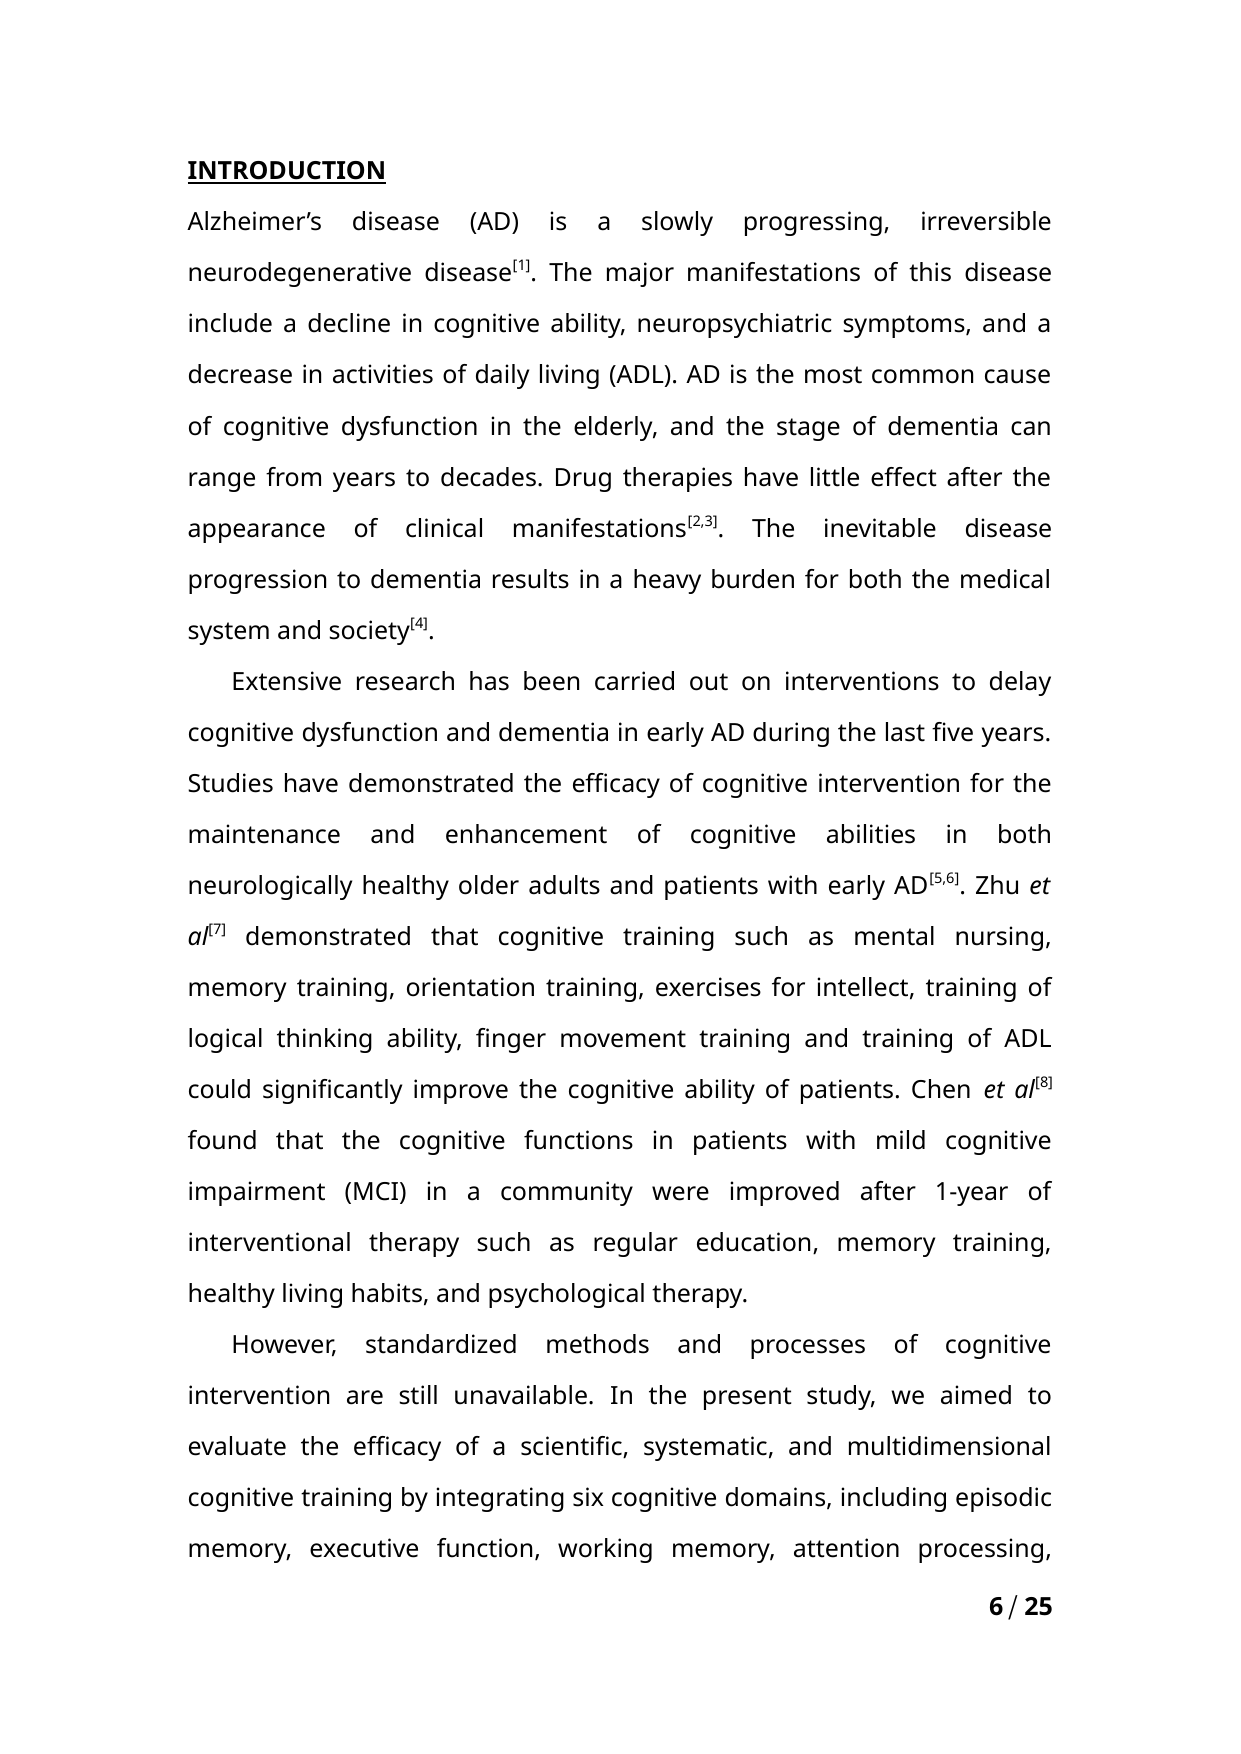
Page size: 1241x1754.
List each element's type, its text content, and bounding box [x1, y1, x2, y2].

text Alzheimer’s disease (AD) is a slowly progressing, irreversible neurodegenerative disease[1]. The major manifestations of this disease include a decline in cognitive ability, neuropsychiatric symptoms, and a decrease in activities of daily living (ADL). AD is the most common cause of cognitive dysfunction in the elderly, and the stage of dementia can range from years to decades. Drug therapies have little effect after the appearance of clinical manifestations[2,3]. The inevitable disease progression to dementia results in a heavy burden for both the medical system and society[4]. [187, 204, 1053, 646]
text Extensive research has been carried out on interventions to delay cognitive dysfunction and dementia in early AD during the last five years. Studies have demonstrated the efficacy of cognitive intervention for the maintenance and enhancement of cognitive abilities in both neurologically healthy older adults and patients with early AD[5,6]. Zhu et al[7] demonstrated that cognitive training such as mental nursing, memory training, orientation training, exercises for intellect, training of logical thinking ability, finger movement training and training of ADL could significantly improve the cognitive ability of patients. Chen et al[8] found that the cognitive functions in patients with mild cognitive impairment (MCI) in a community were improved after 1-year of interventional therapy such as regular education, memory training, healthy living habits, and psychological therapy. [187, 663, 1053, 1310]
text INTRODUCTION [187, 153, 1053, 187]
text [187, 1327, 1053, 1565]
